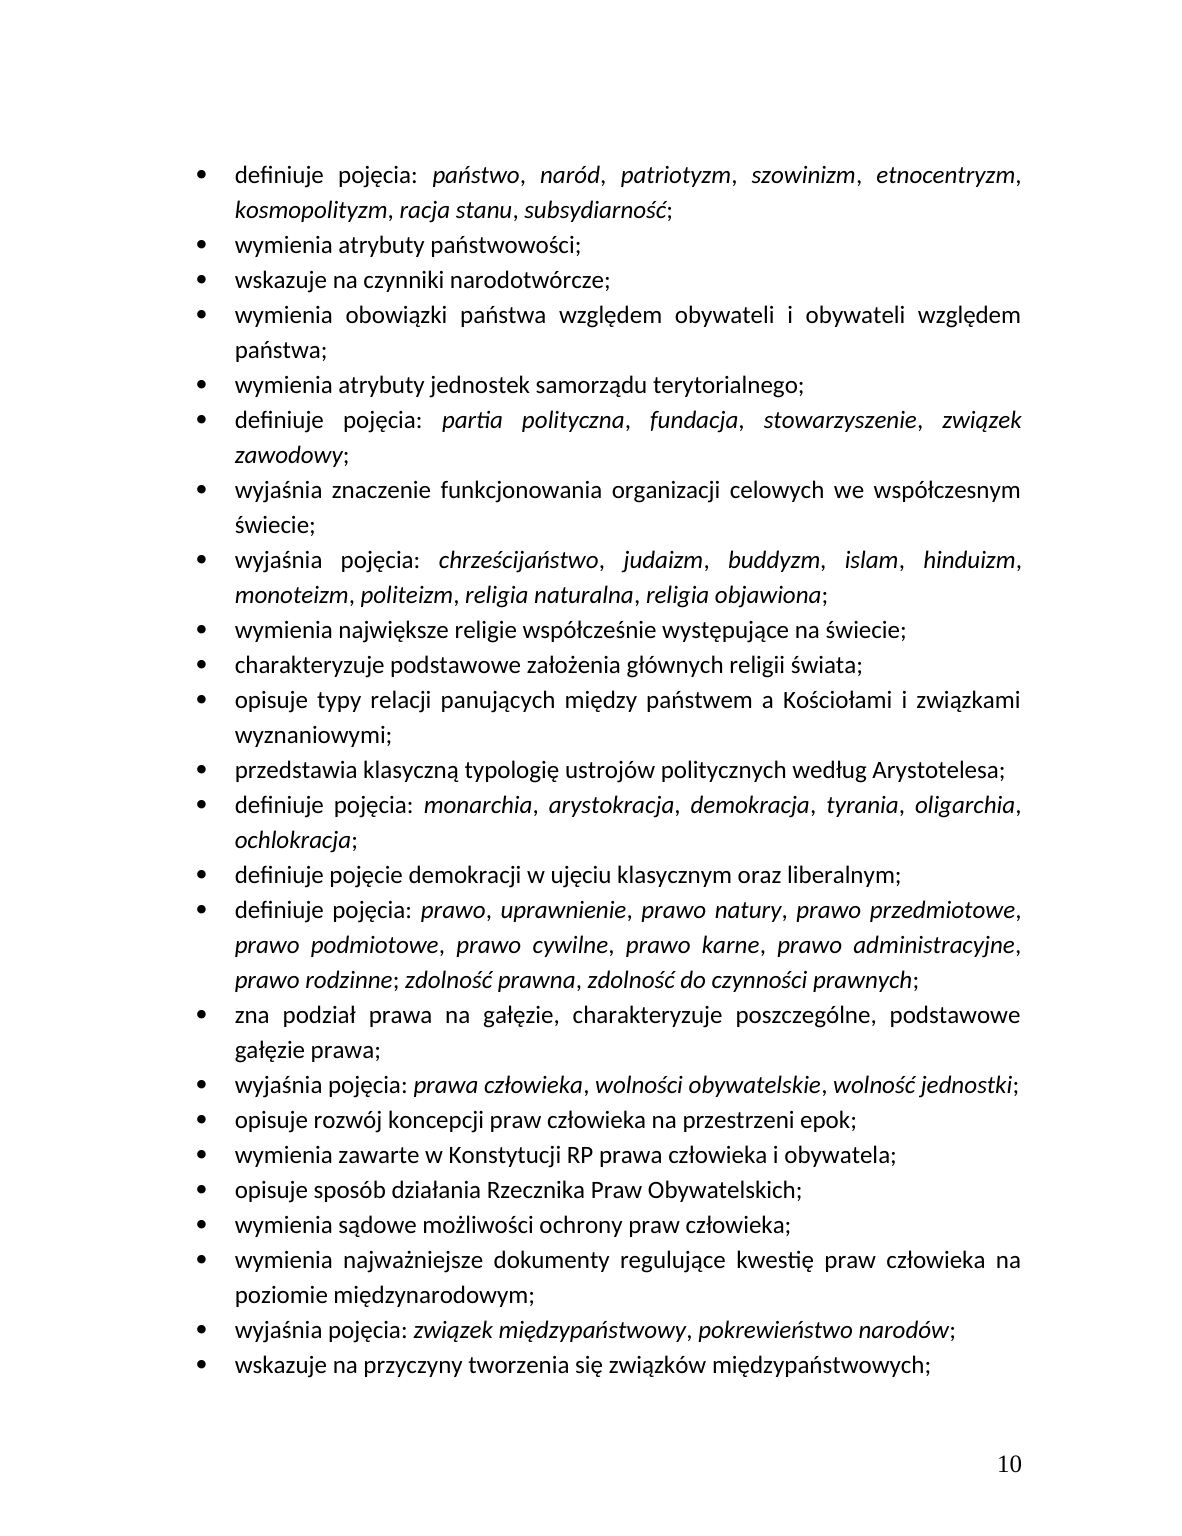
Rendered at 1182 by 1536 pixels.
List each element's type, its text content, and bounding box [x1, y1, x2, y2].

list wyjaśnia pojęcia: chrześcijaństwo, judaizm, buddyzm, islam, hinduizm, monoteizm, politeizm, religia naturalna, religia objawiona; [197, 544, 1022, 610]
list zna podział prawa na gałęzie, charakteryzuje poszczególne, podstawowe gałęzie prawa; [197, 999, 1022, 1065]
list definiuje pojęcia: monarchia, arystokracja, demokracja, tyrania, oligarchia, ochlokracja; [197, 789, 1022, 855]
list definiuje pojęcia: państwo, naród, patriotyzm, szowinizm, etnocentryzm, kosmopolityzm, racja stanu, subsydiarność; [197, 159, 1022, 225]
list wymienia atrybuty jednostek samorządu terytorialnego; [197, 369, 1022, 400]
list wymienia najważniejsze dokumenty regulujące kwestię praw człowieka na poziomie międzynarodowym; [197, 1244, 1022, 1310]
list wskazuje na przyczyny tworzenia się związków międzypaństwowych; [197, 1349, 1022, 1380]
list charakteryzuje podstawowe założenia głównych religii świata; [197, 649, 1022, 680]
list wyjaśnia znaczenie funkcjonowania organizacji celowych we współczesnym świecie; [197, 474, 1022, 540]
list opisuje typy relacji panujących między państwem a Kościołami i związkami wyznaniowymi; [197, 684, 1022, 750]
list wskazuje na czynniki narodotwórcze; [197, 264, 1022, 295]
list wyjaśnia pojęcia: związek międzypaństwowy, pokrewieństwo narodów; [197, 1314, 1022, 1345]
list wyjaśnia pojęcia: prawa człowieka, wolności obywatelskie, wolność jednostki; [197, 1069, 1022, 1100]
list wymienia największe religie współcześnie występujące na świecie; [197, 614, 1022, 645]
list przedstawia klasyczną typologię ustrojów politycznych według Arystotelesa; [197, 754, 1022, 785]
list definiuje pojęcie demokracji w ujęciu klasycznym oraz liberalnym; [197, 859, 1022, 890]
list wymienia atrybuty państwowości; [197, 229, 1022, 260]
list wymienia obowiązki państwa względem obywateli i obywateli względem państwa; [197, 299, 1022, 365]
list wymienia sądowe możliwości ochrony praw człowieka; [197, 1209, 1022, 1240]
list opisuje rozwój koncepcji praw człowieka na przestrzeni epok; [197, 1104, 1022, 1135]
list definiuje pojęcia: prawo, uprawnienie, prawo natury, prawo przedmiotowe, prawo podmiotowe, prawo cywilne, prawo karne, prawo administracyjne, prawo rodzinne; zdolność prawna, zdolność do czynności prawnych; [197, 894, 1022, 995]
list opisuje sposób działania Rzecznika Praw Obywatelskich; [197, 1174, 1022, 1205]
list wymienia zawarte w Konstytucji RP prawa człowieka i obywatela; [197, 1139, 1022, 1170]
list definiuje pojęcia: partia polityczna, fundacja, stowarzyszenie, związek zawodowy; [197, 404, 1022, 470]
